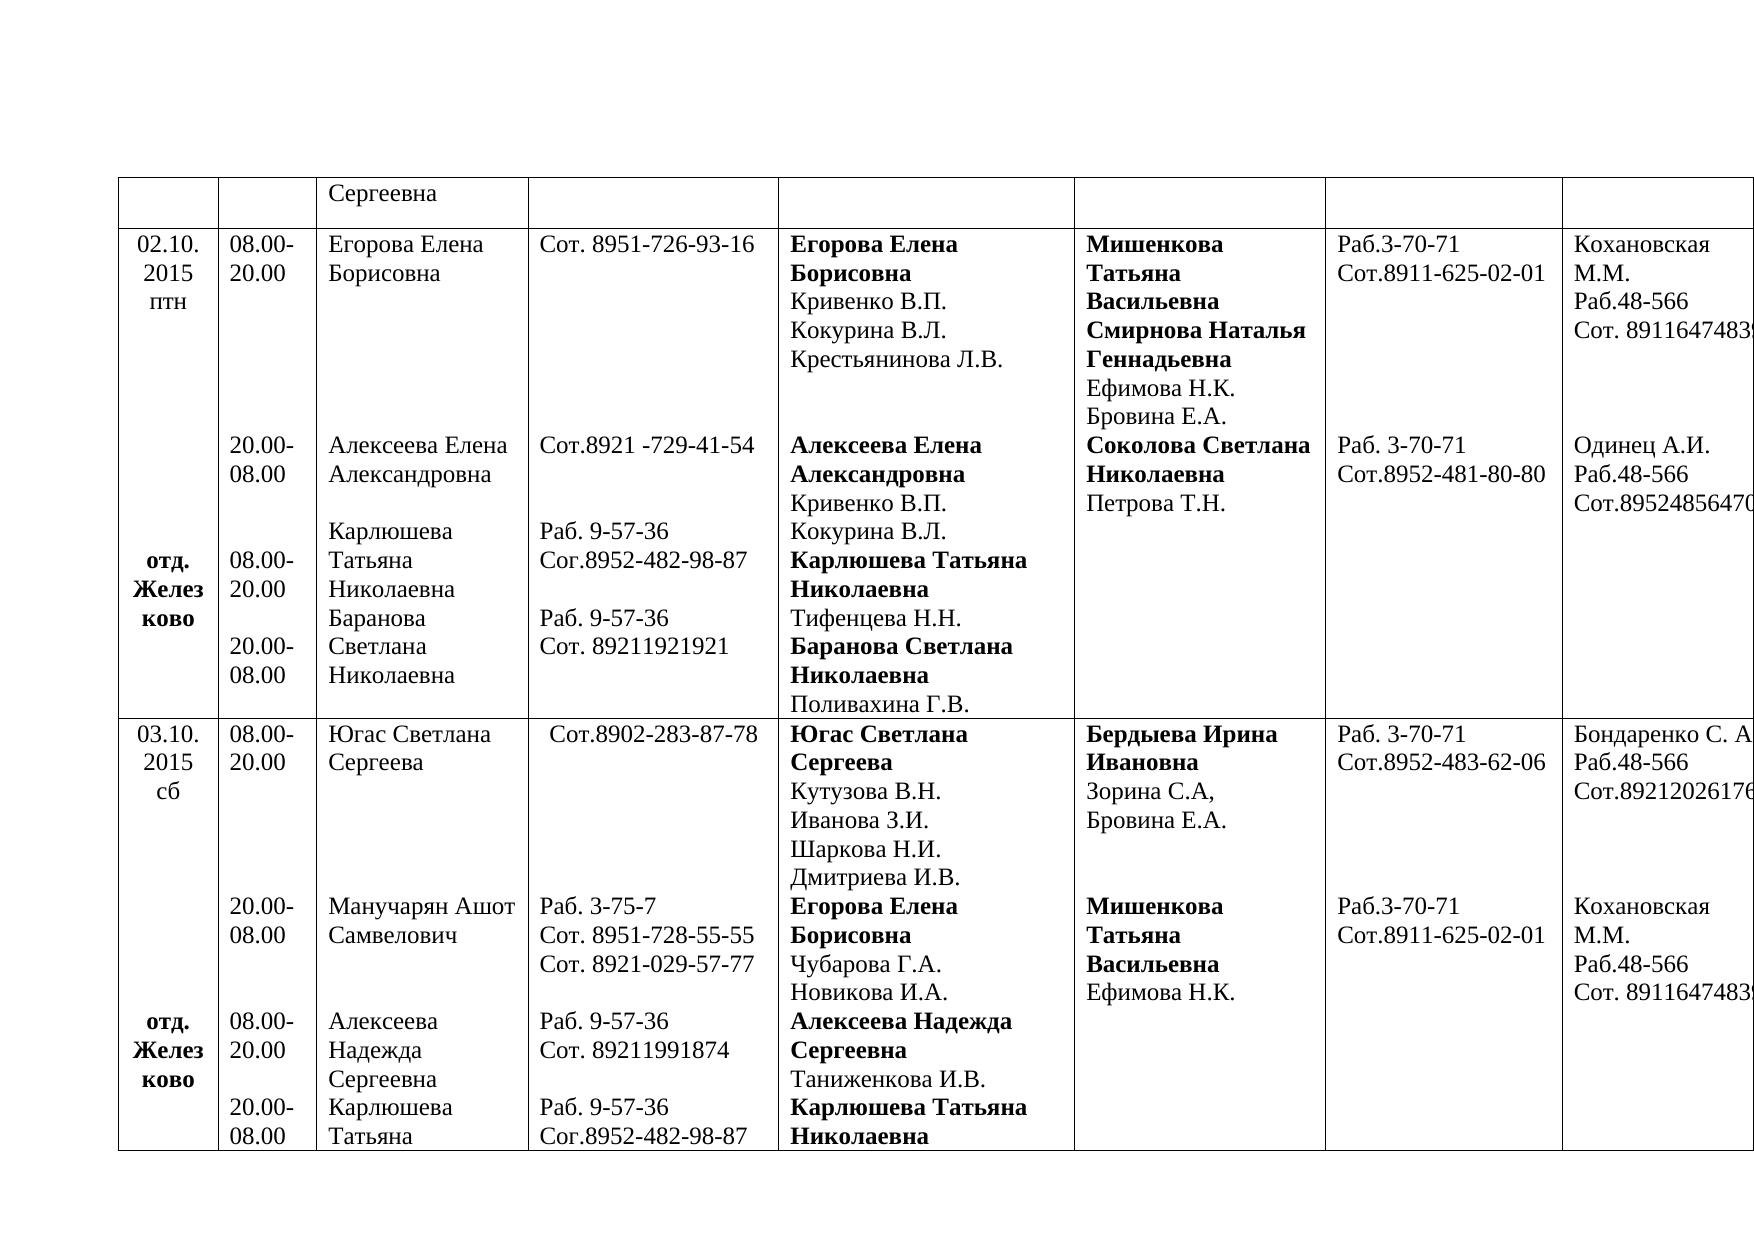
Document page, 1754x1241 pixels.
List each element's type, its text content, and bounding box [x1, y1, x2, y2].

table_cell Егорова Елена Борисовна Кривенко В.П. Кокурина В.Л. Крестьянинова Л.В. Алексеева Елена Александровна Кривенко В.П. Кокурина В.Л. Карлюшева Татьяна Николаевна Тифенцева Н.Н. Баранова Светлана Николаевна Поливахина Г.В. [779, 229, 1074, 718]
table_cell Раб.3-70-71 Сот.8911-625-02-01 Раб. 3-70-71 Сот.8952-481-80-80 [1326, 229, 1562, 718]
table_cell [1075, 178, 1325, 228]
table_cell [1563, 178, 1753, 228]
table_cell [1326, 178, 1562, 228]
table_cell 02.10. 2015 птн отд. Желез ково [119, 229, 218, 718]
table_cell Егорова Елена Борисовна Алексеева Елена Александровна Карлюшева Татьяна Николаевна Баранова Светлана Николаевна [317, 229, 528, 718]
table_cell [779, 719, 1074, 1150]
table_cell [779, 178, 1074, 228]
table_cell Сот. 8951-726-93-16 Сот.8921 -729-41-54 Раб. 9-57-36 Сог.8952-482-98-87 Раб. 9-57-36 Сот. 89211921921 [529, 229, 778, 718]
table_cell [119, 178, 218, 228]
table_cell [1563, 719, 1753, 1150]
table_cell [317, 178, 528, 228]
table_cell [1326, 719, 1562, 1150]
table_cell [1075, 719, 1325, 1150]
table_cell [119, 719, 218, 1150]
table_cell Мишенкова Татьяна Васильевна Смирнова Наталья Геннадьевна Ефимова Н.К. Бровина Е.А. Соколова Светлана Николаевна Петрова Т.Н. [1075, 229, 1325, 718]
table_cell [219, 719, 316, 1150]
table_cell Кохановская М.М. Раб.48-566 Сот. 89116474839 Одинец А.И. Раб.48-566 Сот.89524856470 [1563, 229, 1753, 718]
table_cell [529, 178, 778, 228]
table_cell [529, 719, 778, 1150]
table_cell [219, 178, 316, 228]
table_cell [317, 719, 528, 1150]
table_cell 08.00- 20.00 20.00- 08.00 08.00- 20.00 20.00- 08.00 [219, 229, 316, 718]
